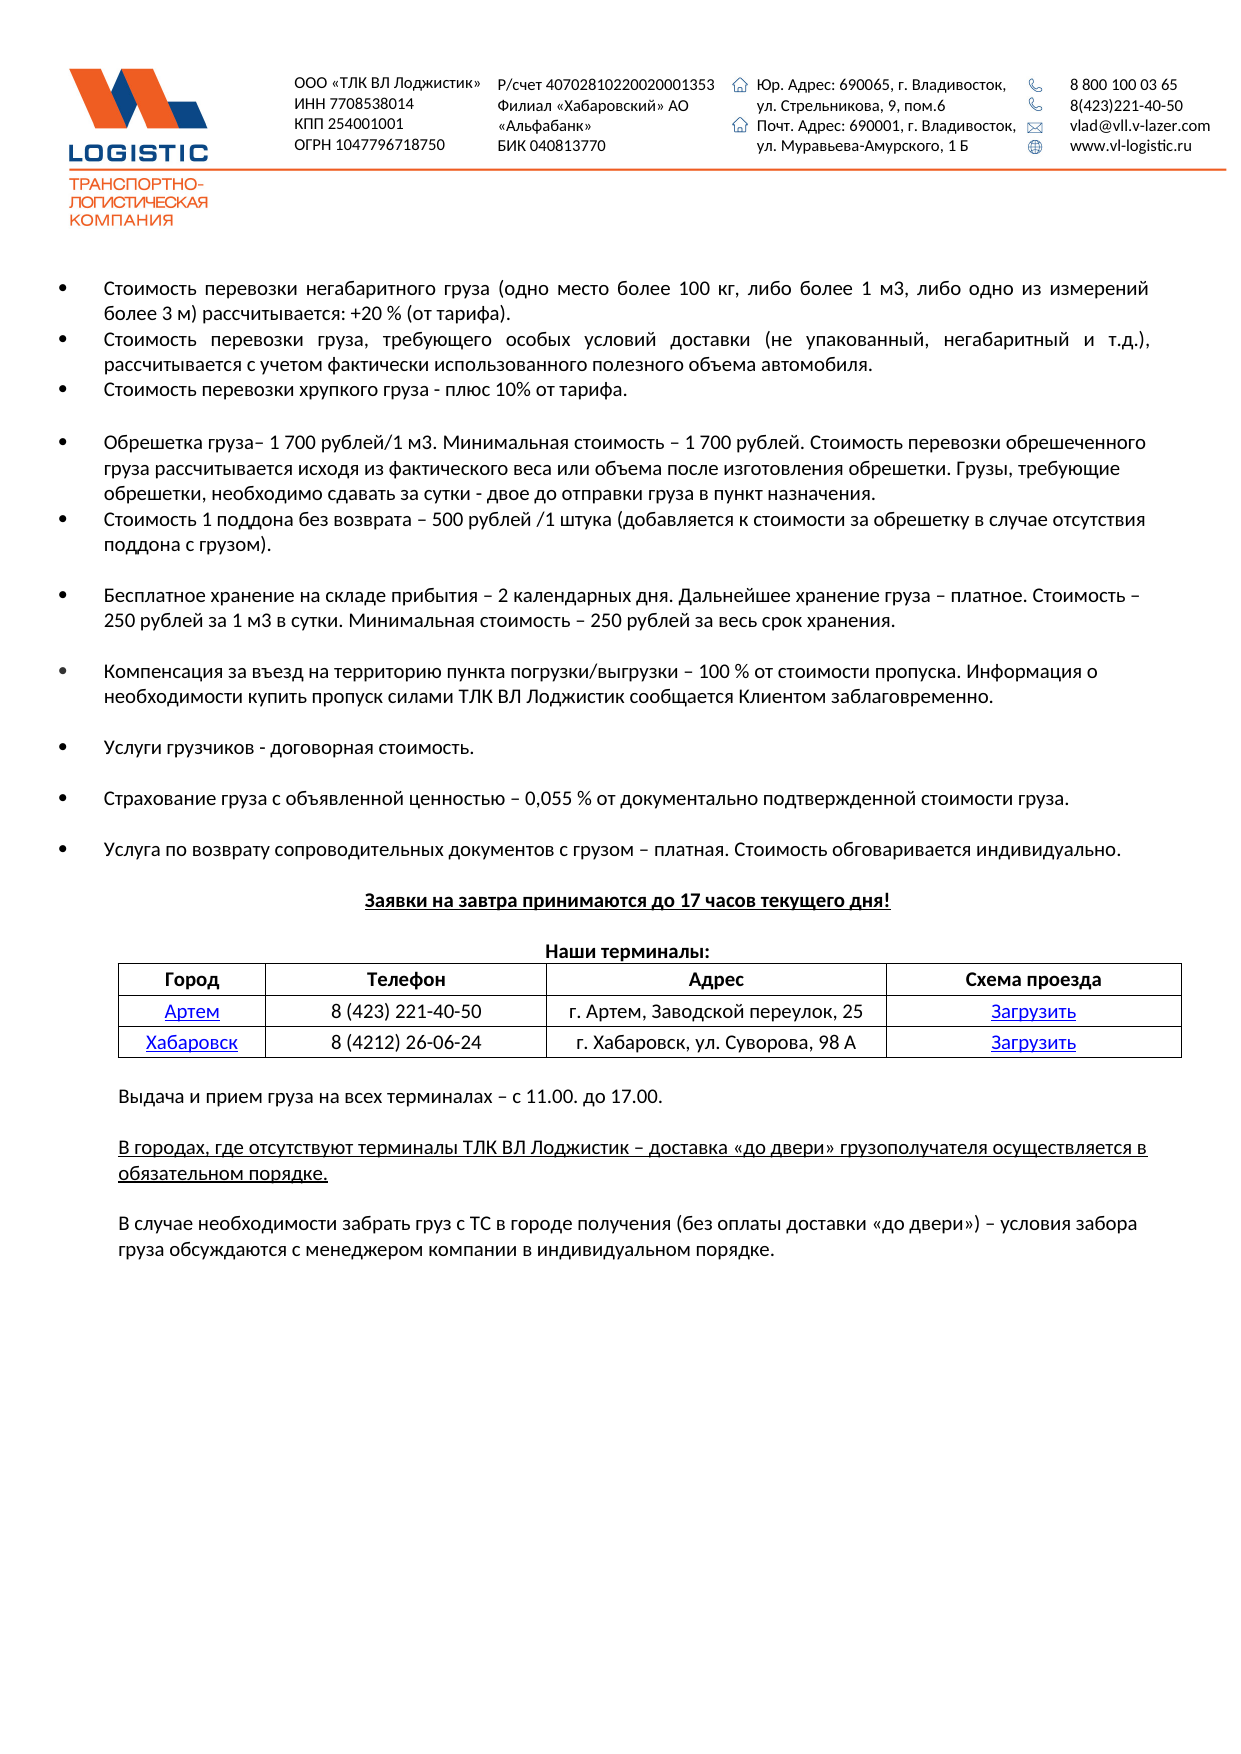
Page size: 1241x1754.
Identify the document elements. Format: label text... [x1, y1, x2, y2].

table_cell 8 (423) 221-40-50 [266, 996, 546, 1026]
list Страхование груза с объявленной ценностью – 0,055 % от документально подтвержденной стоимости груза. [59, 785, 1152, 811]
list Стоимость перевозки груза, требующего особых условий доставки (не упакованный, негабаритный и т.д.), рассчитывается с учетом фактически использованного полезного объема автомобиля. [59, 326, 1152, 377]
list Услуги грузчиков - договорная стоимость. [59, 734, 1152, 760]
text В случае необходимости забрать груз с ТС в городе получения (без оплаты доставки «до двери») – условия забора груза обсуждаются с менеджером компании в индивидуальном порядке. [118, 1211, 1152, 1261]
picture [0, 0, 1227, 249]
table_cell г. Хабаровск, ул. Суворова, 98 А [547, 1027, 886, 1057]
table_cell Загрузить [887, 1027, 1181, 1057]
list Услуга по возврату сопроводительных документов с грузом – платная. Стоимость обговаривается индивидуально. [59, 836, 1152, 862]
table_header Схема проезда [887, 964, 1181, 994]
text Заявки на завтра принимаются до 17 часов текущего дня! [103, 887, 1152, 912]
table_cell г. Артем, Заводской переулок, 25 [547, 996, 886, 1026]
table_cell Хабаровск [119, 1027, 265, 1057]
table_header Адрес [547, 964, 886, 994]
list Обрешетка груза– 1 700 рублей/1 м3. Минимальная стоимость – 1 700 рублей. Стоимость перевозки обрешеченного груза рассчитывается исходя из фактического веса или объема после изготовления обрешетки. Грузы, требующие обрешетки, необходимо сдавать за сутки - двое до отправки груза в пункт назначения. [59, 429, 1152, 506]
text Наши терминалы: [103, 938, 1152, 963]
table_header Город [119, 964, 265, 994]
text В городах, где отсутствуют терминалы ТЛК ВЛ Лоджистик – доставка «до двери» грузополучателя осуществляется в обязательном порядке. [118, 1134, 1152, 1185]
table_cell 8 (4212) 26-06-24 [266, 1027, 546, 1057]
list Бесплатное хранение на складе прибытия – 2 календарных дня. Дальнейшее хранение груза – платное. Стоимость – 250 рублей за 1 м3 в сутки. Минимальная стоимость – 250 рублей за весь срок хранения. [59, 582, 1152, 633]
table_cell Артем [119, 996, 265, 1026]
list Компенсация за въезд на территорию пункта погрузки/выгрузки – 100 % от стоимости пропуска. Информация о необходимости купить пропуск силами ТЛК ВЛ Лоджистик сообщается Клиентом заблаговременно. [59, 658, 1152, 709]
text Выдача и прием груза на всех терминалах – с 11.00. до 17.00. [118, 1083, 1152, 1109]
list Стоимость перевозки негабаритного груза (одно место более 100 кг, либо более 1 м3, либо одно из измерений более 3 м) рассчитывается: +20 % (от тарифа). [59, 275, 1152, 326]
table_header Телефон [266, 964, 546, 994]
list Стоимость 1 поддона без возврата – 500 рублей /1 штука (добавляется к стоимости за обрешетку в случае отсутствия поддона с грузом). [59, 506, 1152, 557]
table_cell Загрузить [887, 996, 1181, 1026]
list Стоимость перевозки хрупкого груза - плюс 10% от тарифа. [59, 377, 1152, 402]
